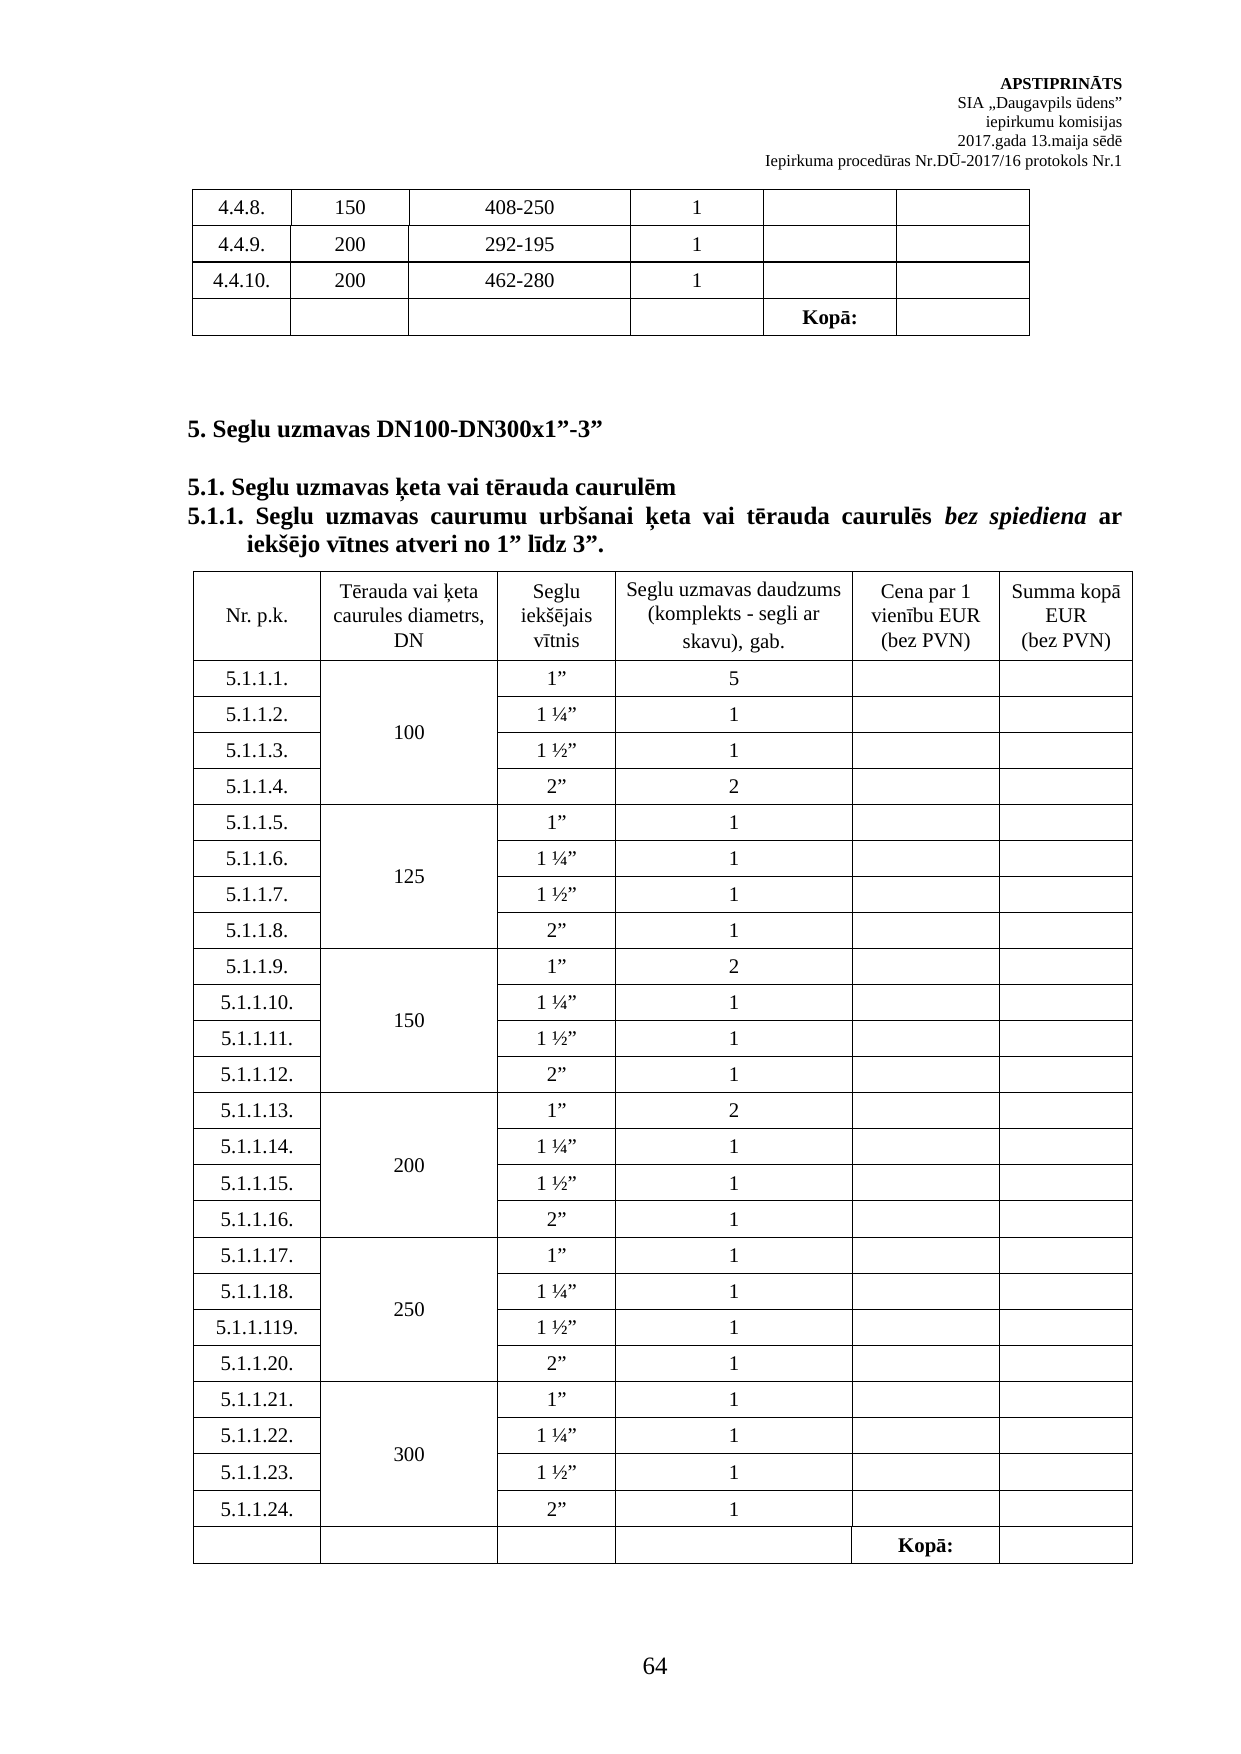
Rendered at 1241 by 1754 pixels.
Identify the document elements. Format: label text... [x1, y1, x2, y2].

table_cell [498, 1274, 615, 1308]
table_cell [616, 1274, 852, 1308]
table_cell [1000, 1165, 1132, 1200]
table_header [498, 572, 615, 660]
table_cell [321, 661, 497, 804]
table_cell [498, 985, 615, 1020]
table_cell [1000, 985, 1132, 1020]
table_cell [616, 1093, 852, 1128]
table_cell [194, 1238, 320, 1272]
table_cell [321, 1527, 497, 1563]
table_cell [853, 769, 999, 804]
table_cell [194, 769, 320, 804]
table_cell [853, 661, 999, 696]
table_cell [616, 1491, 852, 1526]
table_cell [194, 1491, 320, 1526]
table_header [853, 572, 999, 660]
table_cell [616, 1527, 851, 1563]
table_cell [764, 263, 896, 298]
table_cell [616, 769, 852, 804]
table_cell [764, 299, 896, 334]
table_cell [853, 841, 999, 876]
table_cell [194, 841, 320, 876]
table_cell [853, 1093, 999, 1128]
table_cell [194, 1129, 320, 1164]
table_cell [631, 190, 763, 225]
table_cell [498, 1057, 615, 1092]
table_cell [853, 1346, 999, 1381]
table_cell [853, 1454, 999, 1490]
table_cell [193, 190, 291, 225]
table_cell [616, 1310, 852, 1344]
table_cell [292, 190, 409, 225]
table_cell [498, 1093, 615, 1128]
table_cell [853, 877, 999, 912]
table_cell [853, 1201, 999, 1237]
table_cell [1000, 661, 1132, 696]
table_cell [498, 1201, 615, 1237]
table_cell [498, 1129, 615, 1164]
text 5.1.1. Seglu uzmavas caurumu urbšanai ķeta vai tērauda caurulēs bez spiediena ar iekšējo vītnes atveri no 1” līdz 3”. [187, 501, 1122, 558]
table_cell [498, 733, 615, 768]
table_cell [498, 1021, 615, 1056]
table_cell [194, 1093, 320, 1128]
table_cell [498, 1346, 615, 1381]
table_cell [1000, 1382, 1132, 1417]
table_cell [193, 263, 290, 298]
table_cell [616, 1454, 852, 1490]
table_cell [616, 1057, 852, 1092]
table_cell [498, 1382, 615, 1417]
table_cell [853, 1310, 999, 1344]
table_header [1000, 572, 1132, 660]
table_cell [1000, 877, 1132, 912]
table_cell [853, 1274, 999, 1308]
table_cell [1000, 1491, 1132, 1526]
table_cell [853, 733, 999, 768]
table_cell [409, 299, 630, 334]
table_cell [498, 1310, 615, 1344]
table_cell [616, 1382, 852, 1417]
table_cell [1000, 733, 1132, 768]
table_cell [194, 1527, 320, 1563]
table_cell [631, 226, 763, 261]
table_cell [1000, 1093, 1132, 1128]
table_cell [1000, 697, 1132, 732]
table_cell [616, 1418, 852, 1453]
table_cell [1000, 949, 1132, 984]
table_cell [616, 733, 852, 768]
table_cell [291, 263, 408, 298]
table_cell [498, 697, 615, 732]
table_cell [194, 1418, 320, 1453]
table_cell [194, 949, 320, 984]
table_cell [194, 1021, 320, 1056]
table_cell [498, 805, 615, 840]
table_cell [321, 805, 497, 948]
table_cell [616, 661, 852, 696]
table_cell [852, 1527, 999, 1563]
text 5. Seglu uzmavas DN100-DN300x1”-3” [187, 414, 1122, 443]
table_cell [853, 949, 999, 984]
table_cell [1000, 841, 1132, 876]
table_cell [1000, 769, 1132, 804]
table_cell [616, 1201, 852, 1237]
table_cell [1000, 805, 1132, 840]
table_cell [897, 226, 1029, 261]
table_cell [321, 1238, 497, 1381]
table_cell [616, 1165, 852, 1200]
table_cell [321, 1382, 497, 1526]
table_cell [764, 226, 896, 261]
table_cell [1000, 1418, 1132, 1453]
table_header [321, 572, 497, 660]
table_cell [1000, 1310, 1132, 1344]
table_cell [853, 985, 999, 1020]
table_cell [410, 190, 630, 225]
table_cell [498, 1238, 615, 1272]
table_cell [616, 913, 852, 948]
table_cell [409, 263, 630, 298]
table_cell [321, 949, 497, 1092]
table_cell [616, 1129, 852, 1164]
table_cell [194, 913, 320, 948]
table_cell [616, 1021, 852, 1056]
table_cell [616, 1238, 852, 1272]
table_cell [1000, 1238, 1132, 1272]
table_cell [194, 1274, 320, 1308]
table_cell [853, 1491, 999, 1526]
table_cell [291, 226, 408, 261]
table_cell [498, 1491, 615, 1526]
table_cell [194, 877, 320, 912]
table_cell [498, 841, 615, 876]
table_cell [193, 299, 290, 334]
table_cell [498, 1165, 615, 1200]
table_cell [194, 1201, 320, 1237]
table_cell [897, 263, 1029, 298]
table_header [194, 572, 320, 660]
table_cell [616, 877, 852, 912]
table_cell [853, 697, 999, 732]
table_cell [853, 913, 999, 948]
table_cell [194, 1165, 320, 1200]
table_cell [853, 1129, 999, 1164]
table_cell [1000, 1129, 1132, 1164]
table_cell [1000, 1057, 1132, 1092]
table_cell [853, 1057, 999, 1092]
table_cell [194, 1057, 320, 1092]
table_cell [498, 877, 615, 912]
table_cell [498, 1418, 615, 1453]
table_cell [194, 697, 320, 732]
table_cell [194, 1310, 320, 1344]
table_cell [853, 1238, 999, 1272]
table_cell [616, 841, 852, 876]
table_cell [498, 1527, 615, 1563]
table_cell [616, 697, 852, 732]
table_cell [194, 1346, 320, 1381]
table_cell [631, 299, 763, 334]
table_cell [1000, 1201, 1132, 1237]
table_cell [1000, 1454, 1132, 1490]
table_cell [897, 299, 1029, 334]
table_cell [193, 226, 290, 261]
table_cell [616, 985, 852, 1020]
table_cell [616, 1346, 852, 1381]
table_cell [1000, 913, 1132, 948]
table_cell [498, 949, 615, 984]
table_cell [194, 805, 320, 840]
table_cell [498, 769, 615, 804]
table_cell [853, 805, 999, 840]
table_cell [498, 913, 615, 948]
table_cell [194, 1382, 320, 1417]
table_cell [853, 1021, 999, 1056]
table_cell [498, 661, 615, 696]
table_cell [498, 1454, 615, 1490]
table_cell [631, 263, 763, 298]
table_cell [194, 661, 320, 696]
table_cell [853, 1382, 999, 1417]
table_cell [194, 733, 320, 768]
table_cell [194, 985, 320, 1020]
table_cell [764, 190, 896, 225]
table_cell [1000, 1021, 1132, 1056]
text 5.1. Seglu uzmavas ķeta vai tērauda caurulēm [187, 472, 1122, 501]
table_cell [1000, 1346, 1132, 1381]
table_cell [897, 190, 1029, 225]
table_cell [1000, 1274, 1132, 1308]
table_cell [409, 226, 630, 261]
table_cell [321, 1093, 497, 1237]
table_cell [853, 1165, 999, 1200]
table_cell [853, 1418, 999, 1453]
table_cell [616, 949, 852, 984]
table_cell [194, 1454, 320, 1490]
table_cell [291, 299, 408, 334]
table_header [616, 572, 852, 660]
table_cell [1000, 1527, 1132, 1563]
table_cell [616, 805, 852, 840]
